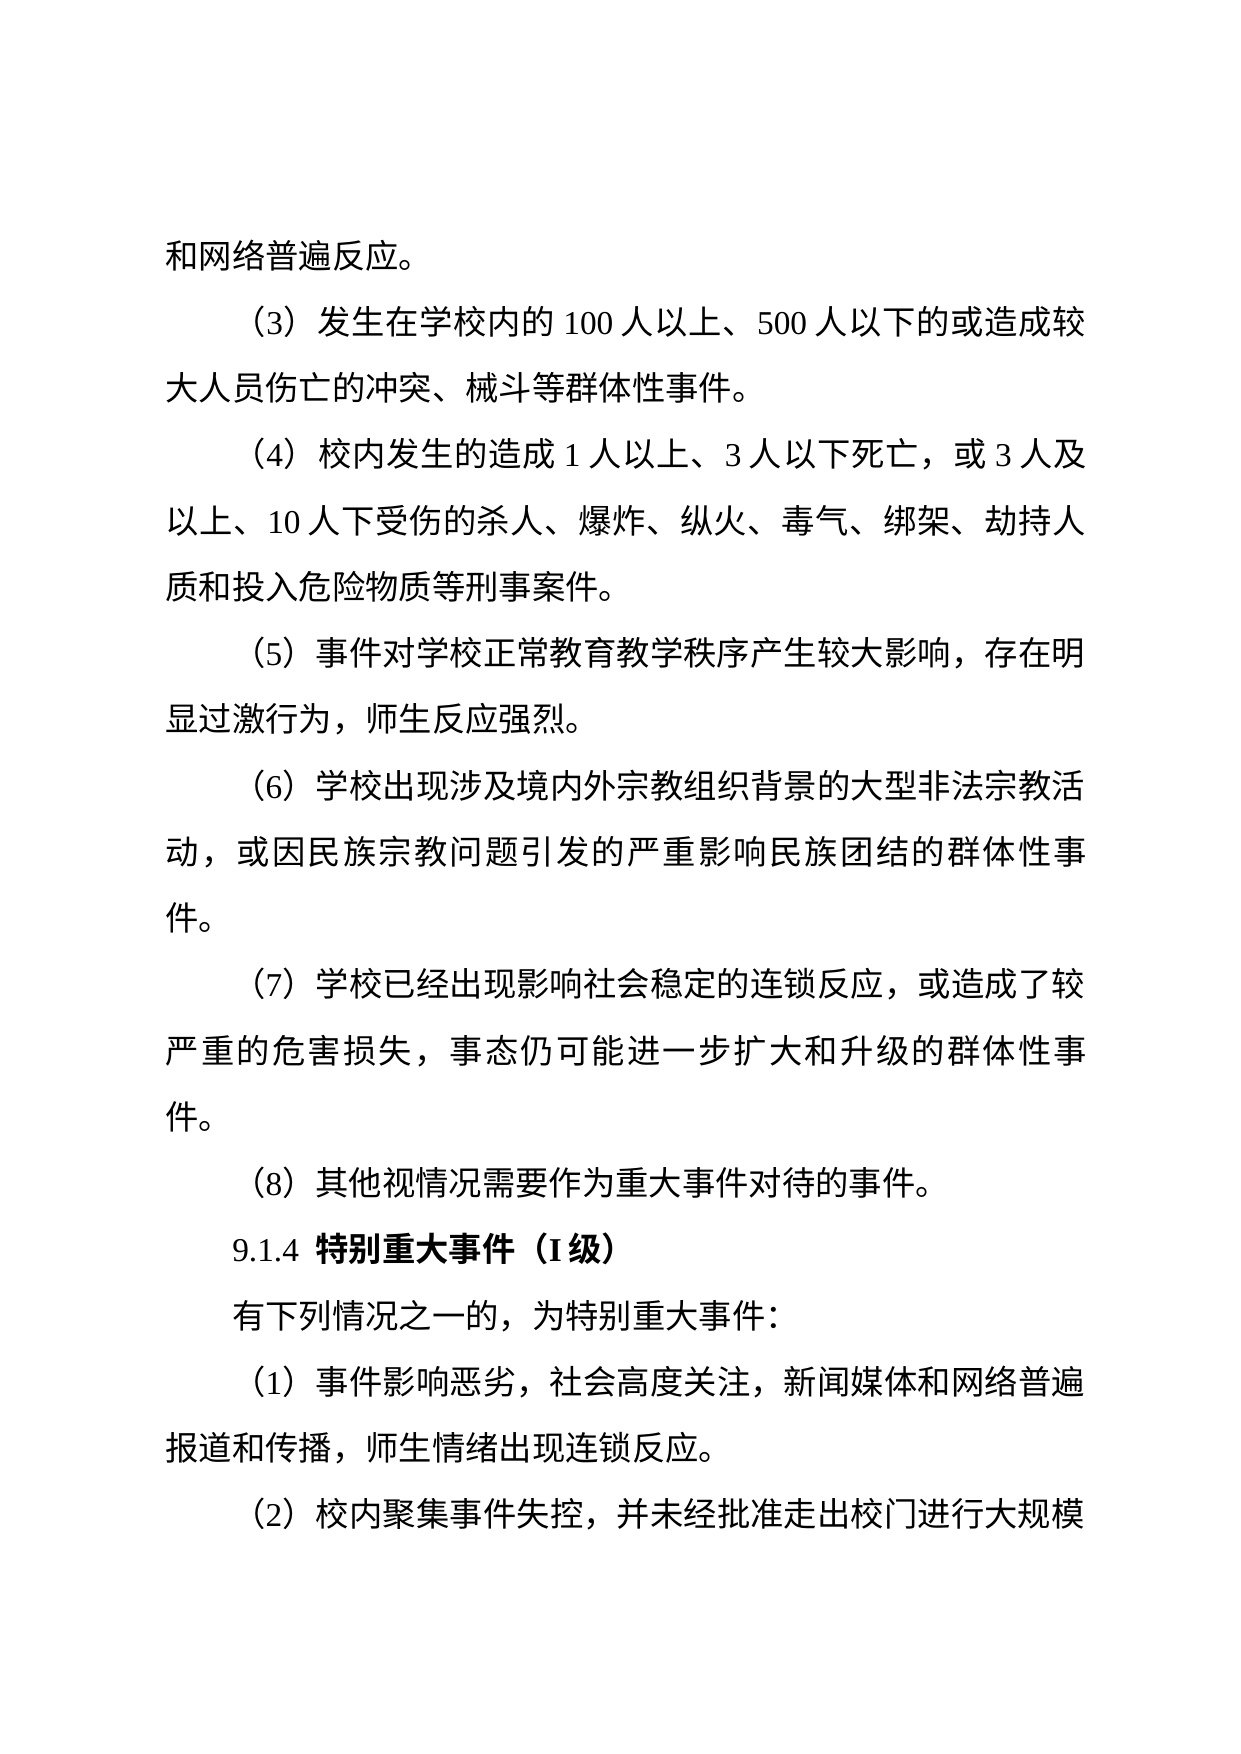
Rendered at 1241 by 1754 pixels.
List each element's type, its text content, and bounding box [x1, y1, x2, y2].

text （4）校内发生的造成1人以上、3人以下死亡，或3人及以上、10人下受伤的杀人、爆炸、纵火、毒气、绑架、劫持人质和投入危险物质等刑事案件。 [165, 419, 1087, 618]
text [165, 1479, 1087, 1545]
text （3）发生在学校内的100人以上、500人以下的或造成较大人员伤亡的冲突、械斗等群体性事件。 [165, 287, 1087, 419]
text 有下列情况之一的，为特别重大事件： [165, 1280, 1087, 1347]
text （5）事件对学校正常教育教学秩序产生较大影响，存在明显过激行为，师生反应强烈。 [165, 618, 1087, 750]
text （1）事件影响恶劣，社会高度关注，新闻媒体和网络普遍报道和传播，师生情绪出现连锁反应。 [165, 1347, 1087, 1479]
text 9.1.4 特别重大事件（I级） [165, 1214, 1087, 1280]
text （7）学校已经出现影响社会稳定的连锁反应，或造成了较严重的危害损失，事态仍可能进一步扩大和升级的群体性事件。 [165, 949, 1087, 1148]
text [165, 220, 1087, 287]
text （6）学校出现涉及境内外宗教组织背景的大型非法宗教活动，或因民族宗教问题引发的严重影响民族团结的群体性事件。 [165, 750, 1087, 949]
text （8）其他视情况需要作为重大事件对待的事件。 [165, 1148, 1087, 1214]
